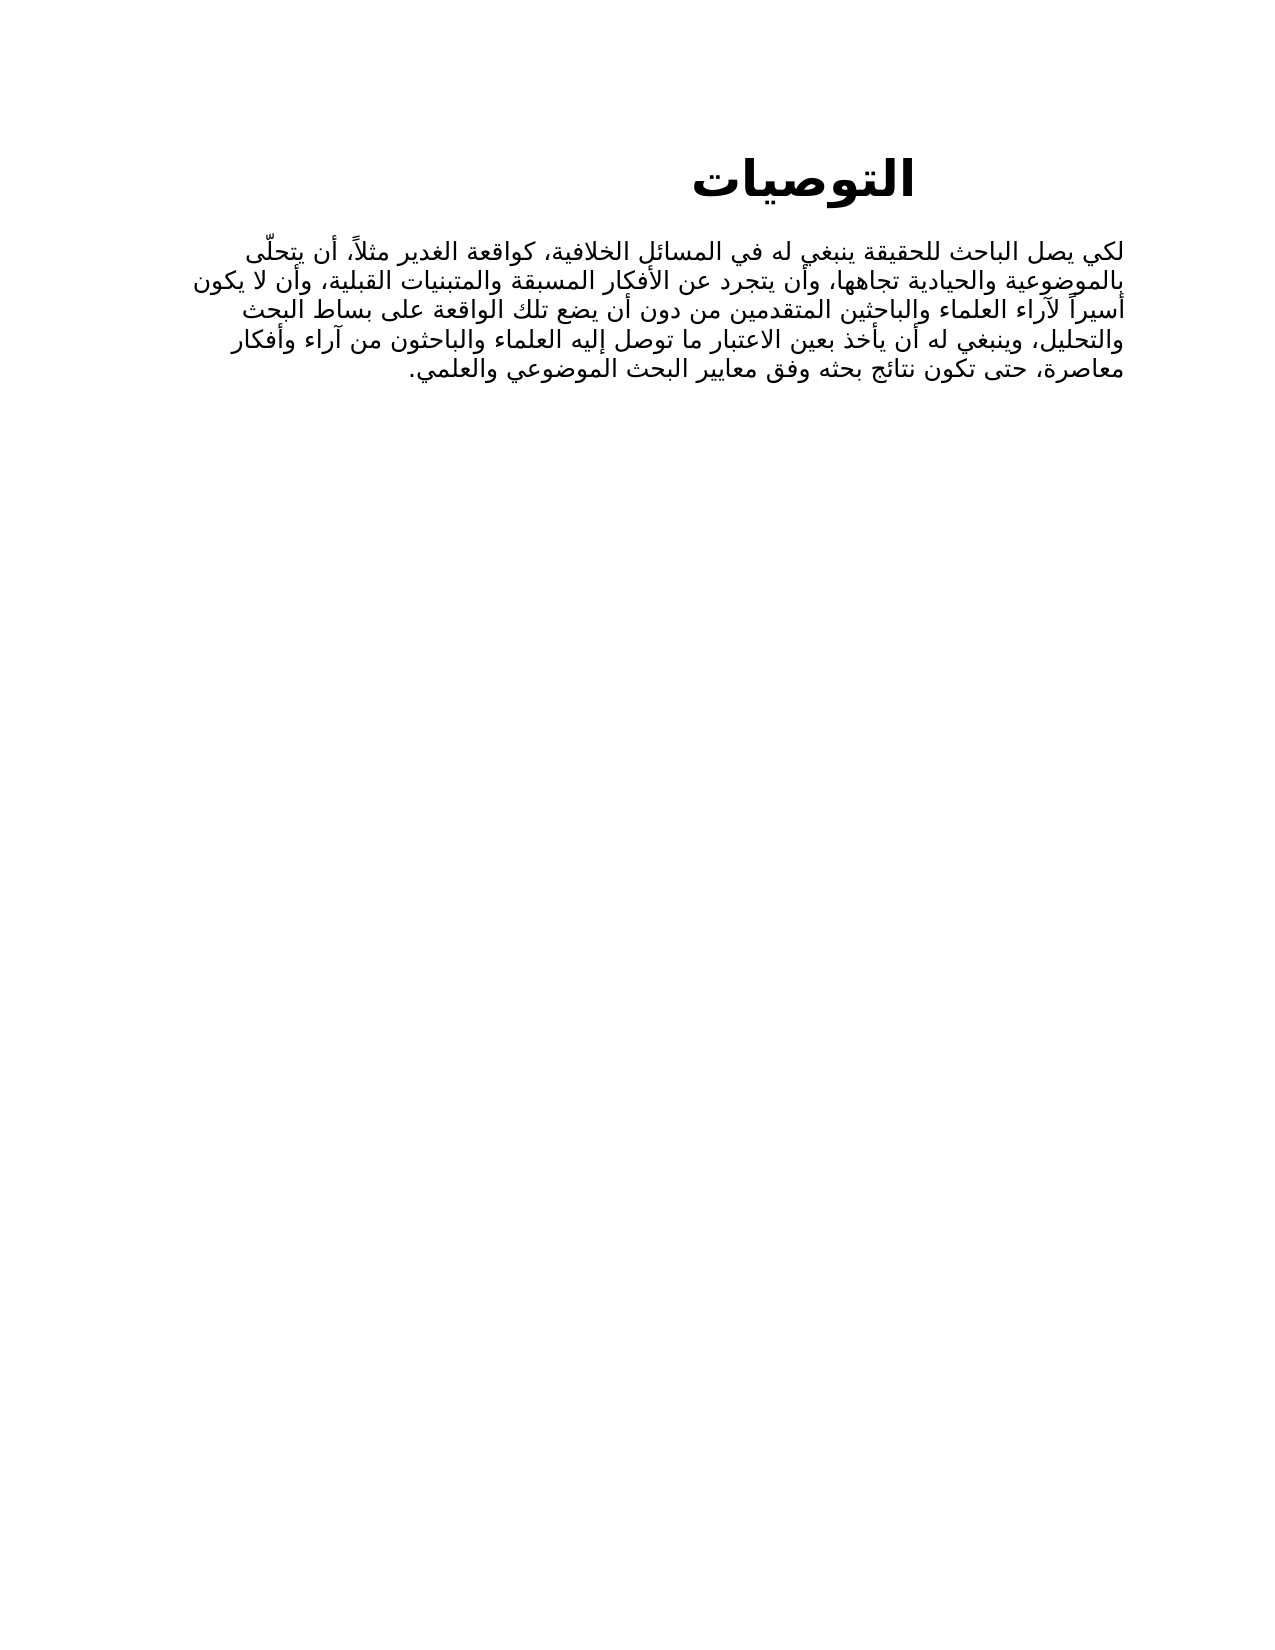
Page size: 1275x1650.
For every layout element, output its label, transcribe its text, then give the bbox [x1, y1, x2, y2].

text التوصيات [150, 150, 1125, 208]
text لكي يصل الباحث للحقيقة ينبغي له في المسائل الخلافية، كواقعة الغدير مثلاً، أن يتحلّى بالموضوعية والحيادية تجاهها، وأن يتجرد عن الأفكار المسبقة والمتبنيات القبلية، وأن لا يكون أسيراً لآراء العلماء والباحثين المتقدمين من دون أن يضع تلك الواقعة على بساط البحث والتحليل، وينبغي له أن يأخذ بعين الاعتبار ما توصل إليه العلماء والباحثون من آراء وأفكار معاصرة، حتى تكون نتائج بحثه وفق معايير البحث الموضوعي والعلمي. [150, 237, 1125, 383]
